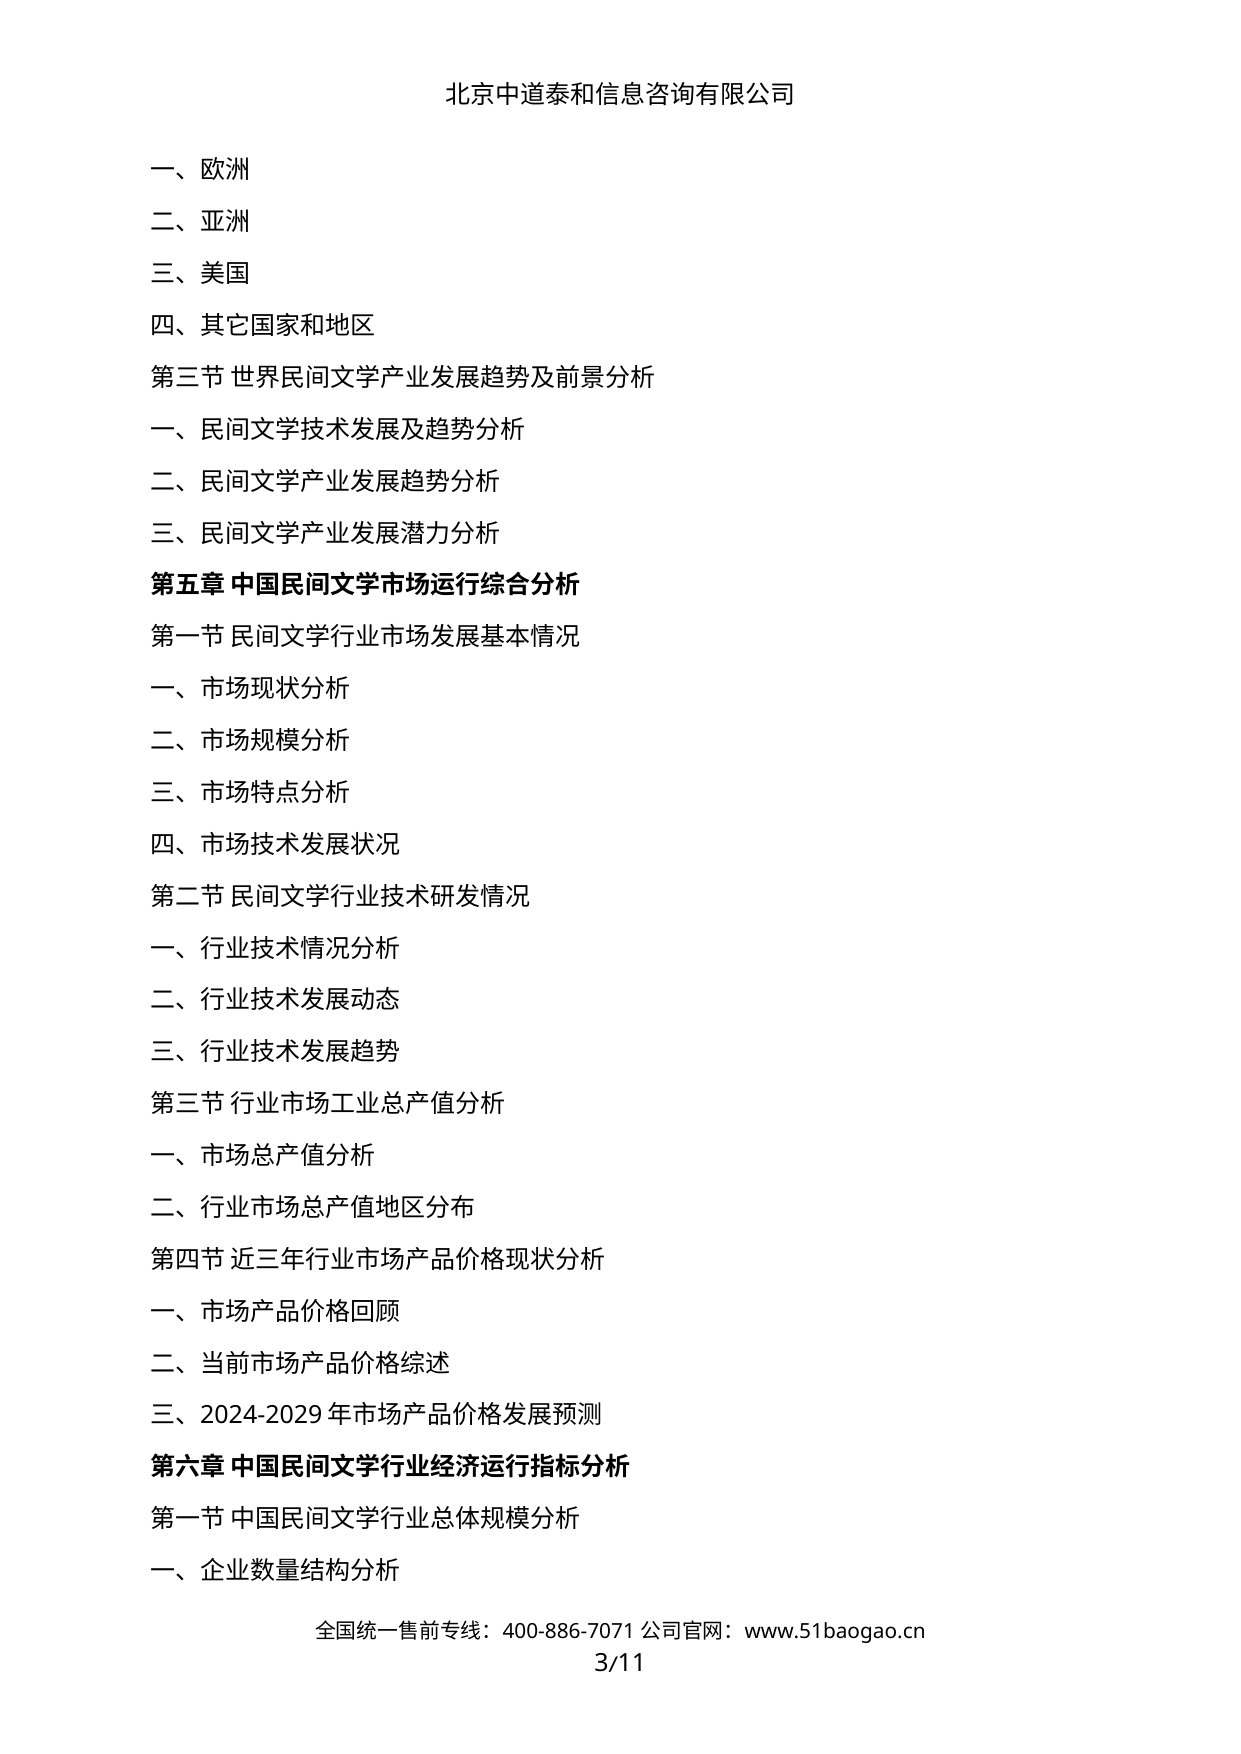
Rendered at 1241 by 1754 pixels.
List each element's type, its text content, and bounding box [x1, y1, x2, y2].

text 一、市场现状分析 [150, 669, 1090, 705]
text 第一节 中国民间文学行业总体规模分析 [150, 1499, 1090, 1535]
text 第一节 民间文学行业市场发展基本情况 [150, 617, 1090, 653]
text 四、其它国家和地区 [150, 306, 1090, 342]
text 第二节 民间文学行业技术研发情况 [150, 876, 1090, 912]
text 三、2024-2029年市场产品价格发展预测 [150, 1395, 1090, 1431]
text 一、行业技术情况分析 [150, 928, 1090, 964]
text 四、市场技术发展状况 [150, 824, 1090, 861]
text 三、行业技术发展趋势 [150, 1032, 1090, 1068]
text 一、欧洲 [150, 150, 1090, 186]
text 二、民间文学产业发展趋势分析 [150, 461, 1090, 497]
text 第三节 行业市场工业总产值分析 [150, 1084, 1090, 1120]
text 二、行业技术发展动态 [150, 980, 1090, 1016]
text 二、亚洲 [150, 202, 1090, 238]
text 一、民间文学技术发展及趋势分析 [150, 409, 1090, 446]
text 二、当前市场产品价格综述 [150, 1343, 1090, 1379]
text 第三节 世界民间文学产业发展趋势及前景分析 [150, 357, 1090, 394]
text 第六章 中国民间文学行业经济运行指标分析 [150, 1447, 1090, 1483]
text 三、美国 [150, 254, 1090, 290]
text 一、市场产品价格回顾 [150, 1291, 1090, 1327]
text 二、市场规模分析 [150, 721, 1090, 757]
text 二、行业市场总产值地区分布 [150, 1187, 1090, 1224]
text 一、市场总产值分析 [150, 1136, 1090, 1172]
text 三、民间文学产业发展潜力分析 [150, 513, 1090, 549]
text 第四节 近三年行业市场产品价格现状分析 [150, 1239, 1090, 1276]
text 第五章 中国民间文学市场运行综合分析 [150, 565, 1090, 601]
text 三、市场特点分析 [150, 772, 1090, 809]
text 一、企业数量结构分析 [150, 1551, 1090, 1587]
